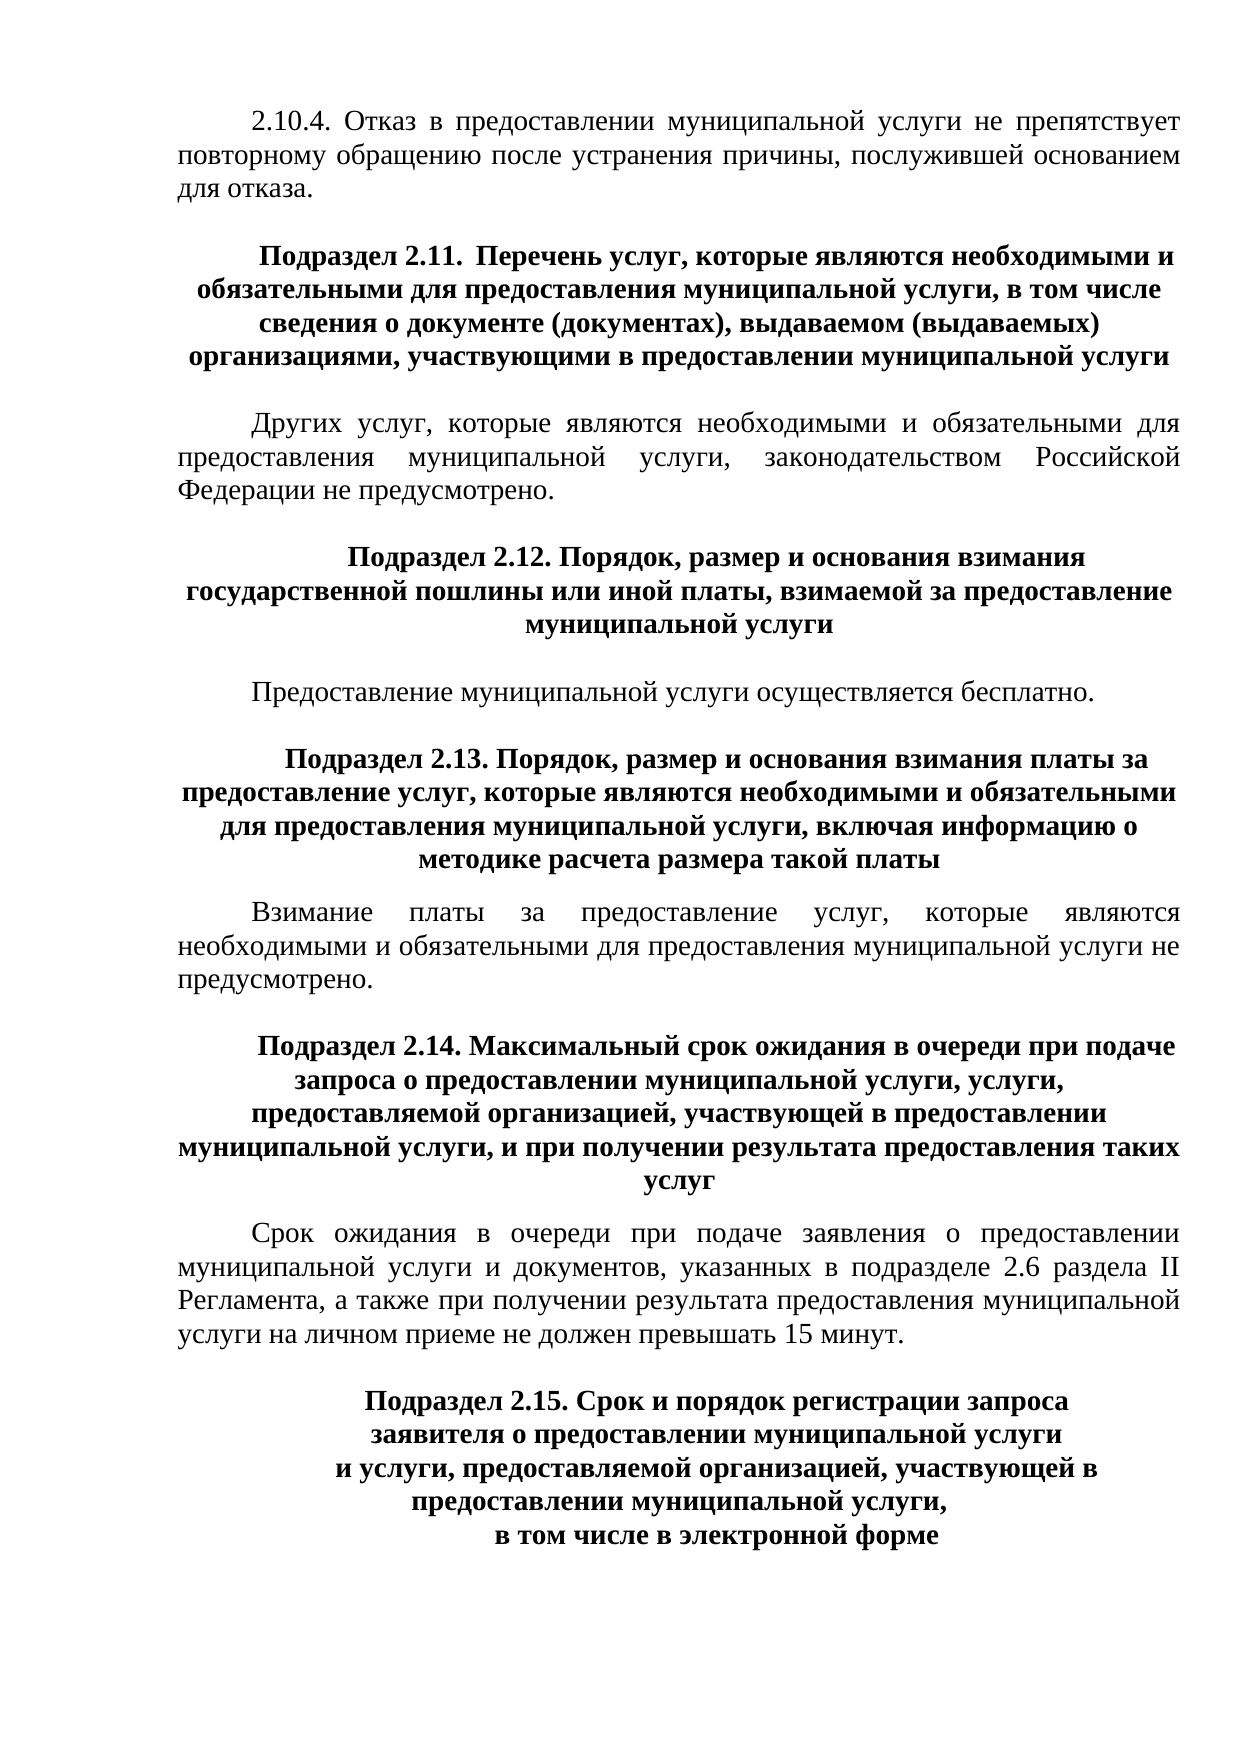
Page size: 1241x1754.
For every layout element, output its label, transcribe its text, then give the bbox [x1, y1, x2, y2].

text 2.10.4. Отказ в предоставлении муниципальной услуги не препятствует повторному обращению после устранения причины, послужившей основанием для отказа. [177, 103, 1181, 204]
text Подраздел 2.13. Порядок, размер и основания взимания платы за предоставление услуг, которые являются необходимыми и обязательными для предоставления муниципальной услуги, включая информацию о методике расчета размера такой платы [177, 741, 1181, 875]
text и услуги, предоставляемой организацией, участвующей в предоставлении муниципальной услуги, [177, 1450, 1181, 1517]
text Подраздел 2.11. Перечень услуг, которые являются необходимыми и обязательными для предоставления муниципальной услуги, в том числе сведения о документе (документах), выдаваемом (выдаваемых) организациями, участвующими в предоставлении муниципальной услуги [177, 238, 1181, 372]
text Других услуг, которые являются необходимыми и обязательными для предоставления муниципальной услуги, законодательством Российской Федерации не предусмотрено. [177, 405, 1181, 506]
text в том числе в электронной форме [177, 1517, 1181, 1551]
text Предоставление муниципальной услуги осуществляется бесплатно. [177, 674, 1181, 707]
text Подраздел 2.12. Порядок, размер и основания взимания государственной пошлины или иной платы, взимаемой за предоставление муниципальной услуги [177, 539, 1181, 640]
text Взимание платы за предоставление услуг, которые являются необходимыми и обязательными для предоставления муниципальной услуги не предусмотрено. [177, 894, 1181, 995]
text Срок ожидания в очереди при подаче заявления о предоставлении муниципальной услуги и документов, указанных в подразделе 2.6 раздела II Регламента, а также при получении результата предоставления муниципальной услуги на личном приеме не должен превышать 15 минут. [177, 1215, 1181, 1349]
text Подраздел 2.15. Срок и порядок регистрации запроса [177, 1383, 1181, 1416]
text заявителя о предоставлении муниципальной услуги [177, 1416, 1181, 1450]
text Подраздел 2.14. Максимальный срок ожидания в очереди при подаче запроса о предоставлении муниципальной услуги, услуги, предоставляемой организацией, участвующей в предоставлении муниципальной услуги, и при получении результата предоставления таких услуг [177, 1028, 1181, 1196]
